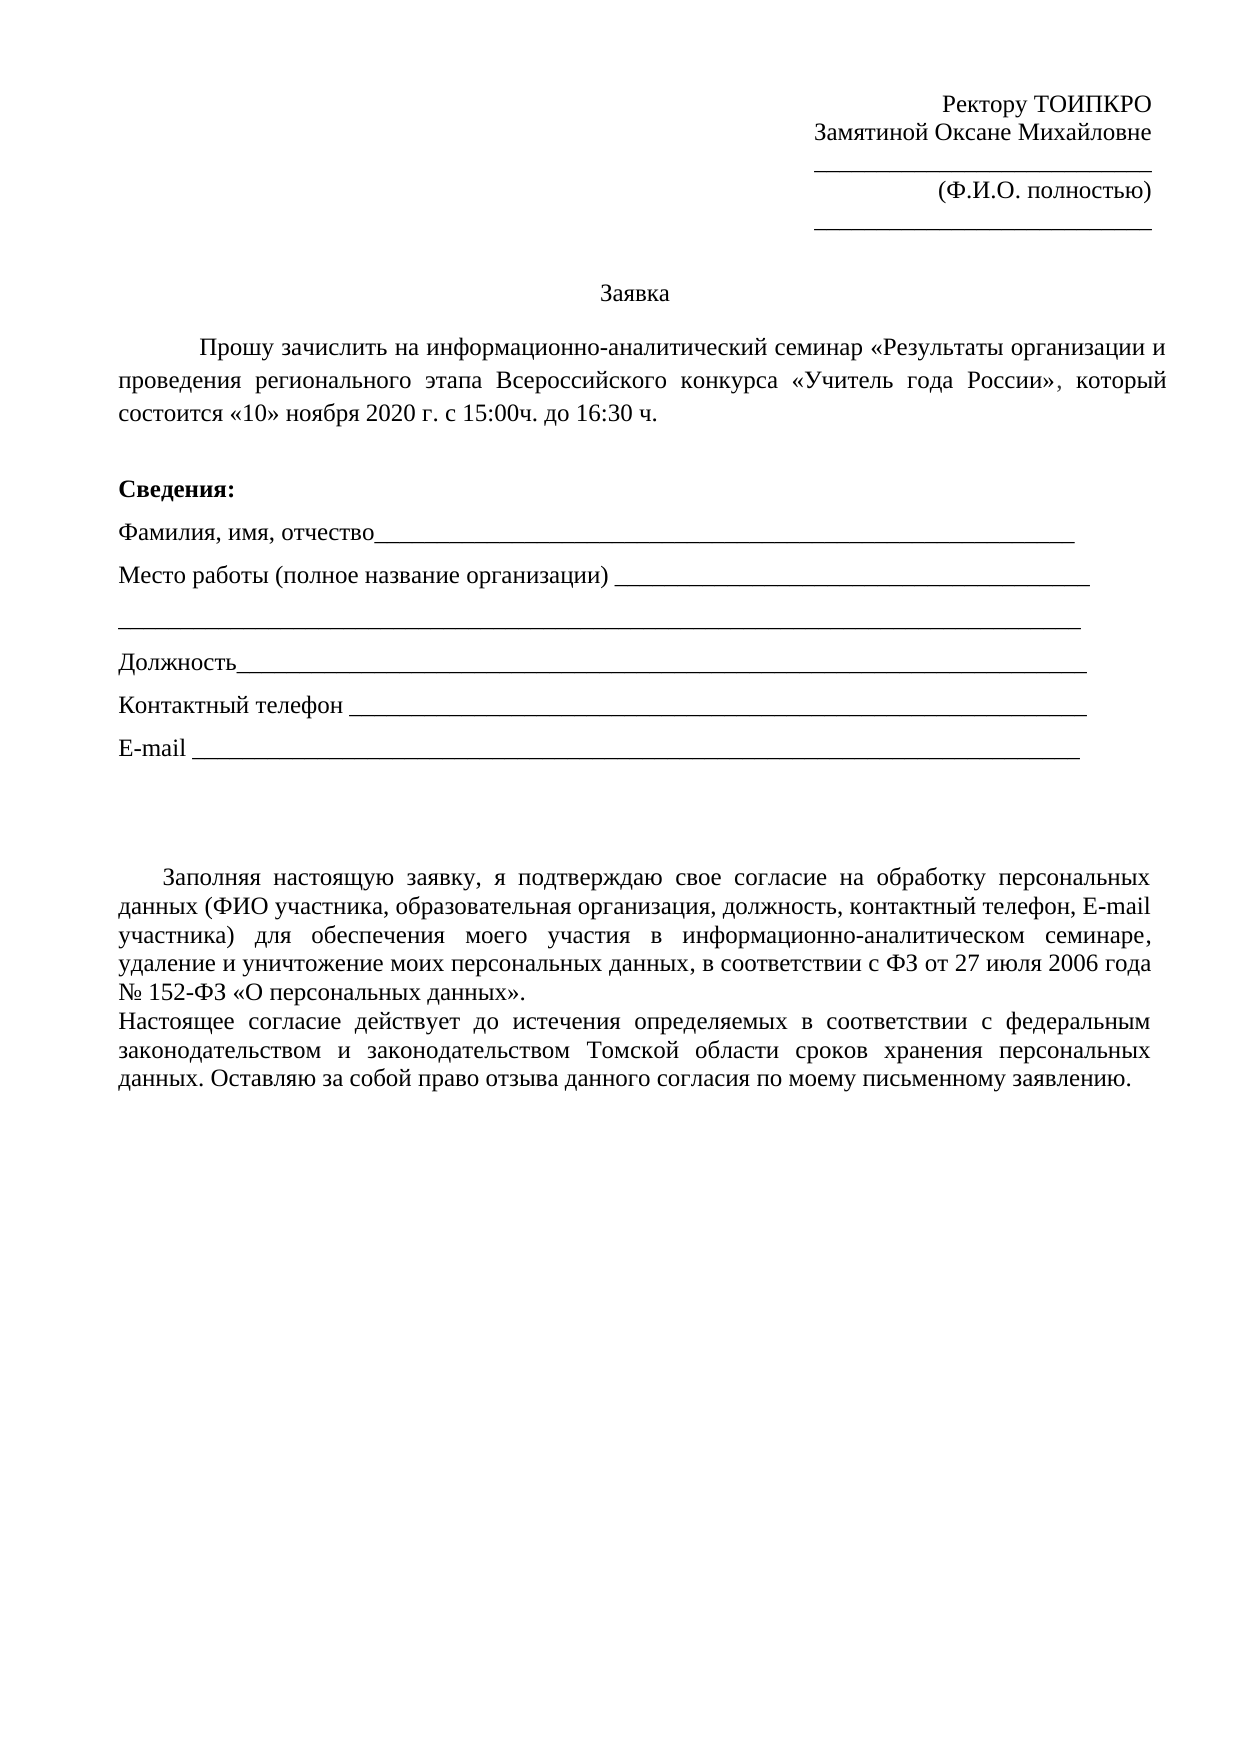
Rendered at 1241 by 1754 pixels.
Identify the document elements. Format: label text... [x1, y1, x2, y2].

text Должность____________________________________________________________________ [118, 647, 1152, 675]
text Замятиной Оксане Михайловне [118, 117, 1152, 146]
text ___________________________ [118, 146, 1152, 175]
text _____________________________________________________________________________ [118, 603, 1152, 632]
text Настоящее согласие действует до истечения определяемых в соответствии с федеральным законодательством и законодательством Томской области сроков хранения персональных данных. Оставляю за собой право отзыва данного согласия по моему письменному заявлению. [118, 1006, 1152, 1092]
text Сведения: [118, 474, 1152, 503]
text (Ф.И.О. полностью) [118, 175, 1152, 204]
text Контактный телефон ___________________________________________________________ [118, 690, 1152, 718]
text Фамилия, имя, отчество________________________________________________________ [118, 517, 1152, 546]
text Прошу зачислить на информационно-аналитический семинар «Результаты организации и проведения регионального этапа Всероссийского конкурса «Учитель года России», который состоится «10» ноября 2020 г. с 15:00ч. до 16:30 ч. [118, 332, 1167, 427]
text Заполняя настоящую заявку, я подтверждаю свое согласие на обработку персональных данных (ФИО участника, образовательная организация, должность, контактный телефон, E-mail участника) для обеспечения моего участия в информационно-аналитическом семинаре, удаление и уничтожение моих персональных данных, в соответствии с ФЗ от 27 июля 2006 года № 152-ФЗ «О персональных данных». [118, 862, 1152, 1006]
text Ректору ТОИПКРО [118, 89, 1152, 117]
text ___________________________ [118, 204, 1152, 232]
text Место работы (полное название организации) ______________________________________ [118, 560, 1152, 589]
text Заявка [118, 278, 1152, 307]
text Е-mail _______________________________________________________________________ [118, 733, 1152, 762]
